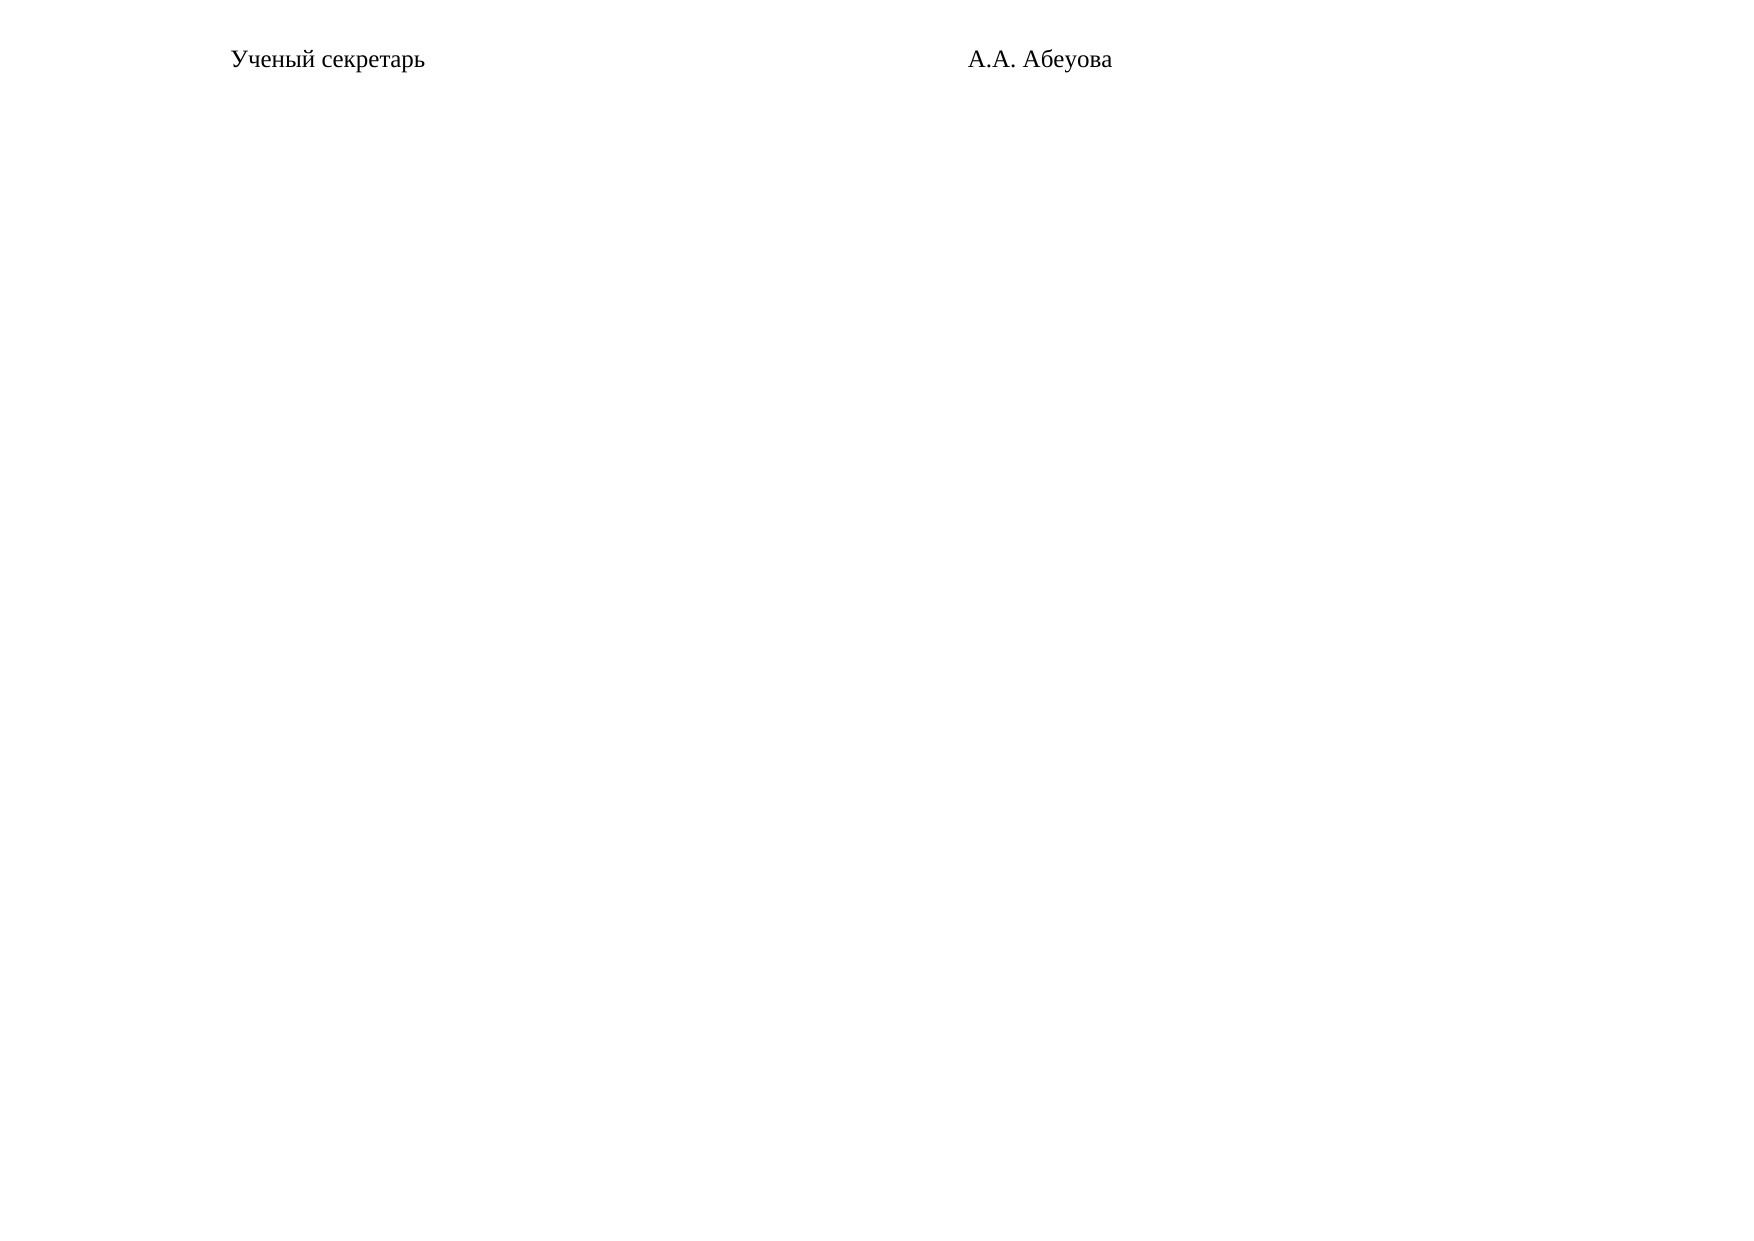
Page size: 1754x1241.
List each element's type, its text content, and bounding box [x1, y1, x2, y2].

text Ученый секретарь А.А. Абеуова [156, 44, 1701, 73]
